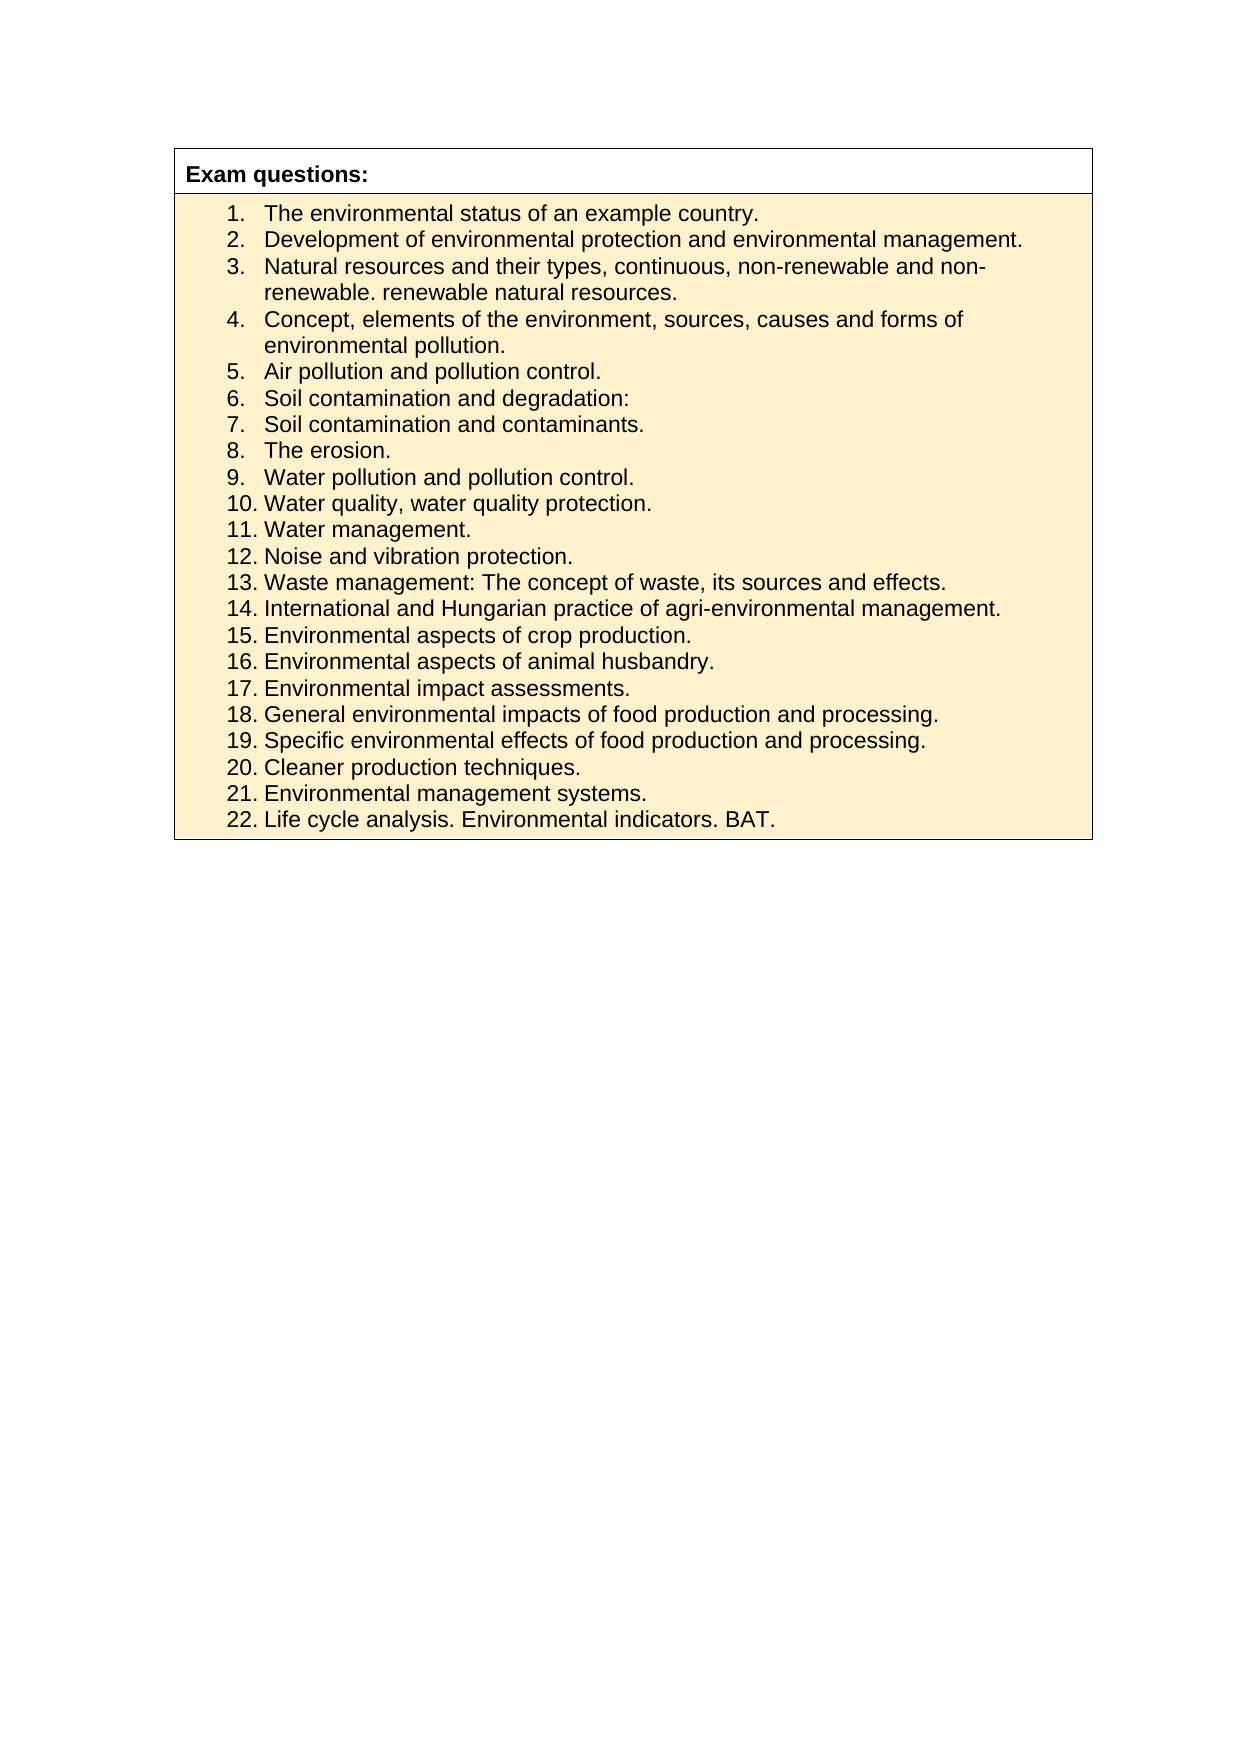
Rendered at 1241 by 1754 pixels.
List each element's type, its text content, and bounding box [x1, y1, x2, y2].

table_cell The environmental status of an example country. Development of environmental protection and environmental management. Natural resources and their types, continuous, non-renewable and non-renewable. renewable natural resources. Concept, elements of the environment, sources, causes and forms of environmental pollution. Air pollution and pollution control. Soil contamination and degradation: Soil contamination and contaminants. The erosion. Water pollution and pollution control. Water quality, water quality protection. Water management. Noise and vibration protection. Waste management: The concept of waste, its sources and effects. International and Hungarian practice of agri-environmental management. Environmental aspects of crop production. Environmental aspects of animal husbandry. Environmental impact assessments. General environmental impacts of food production and processing. Specific environmental effects of food production and processing. Cleaner production techniques. Environmental management systems. Life cycle analysis. Environmental indicators. BAT. [175, 194, 1092, 838]
table_header Exam questions: [175, 149, 1092, 193]
